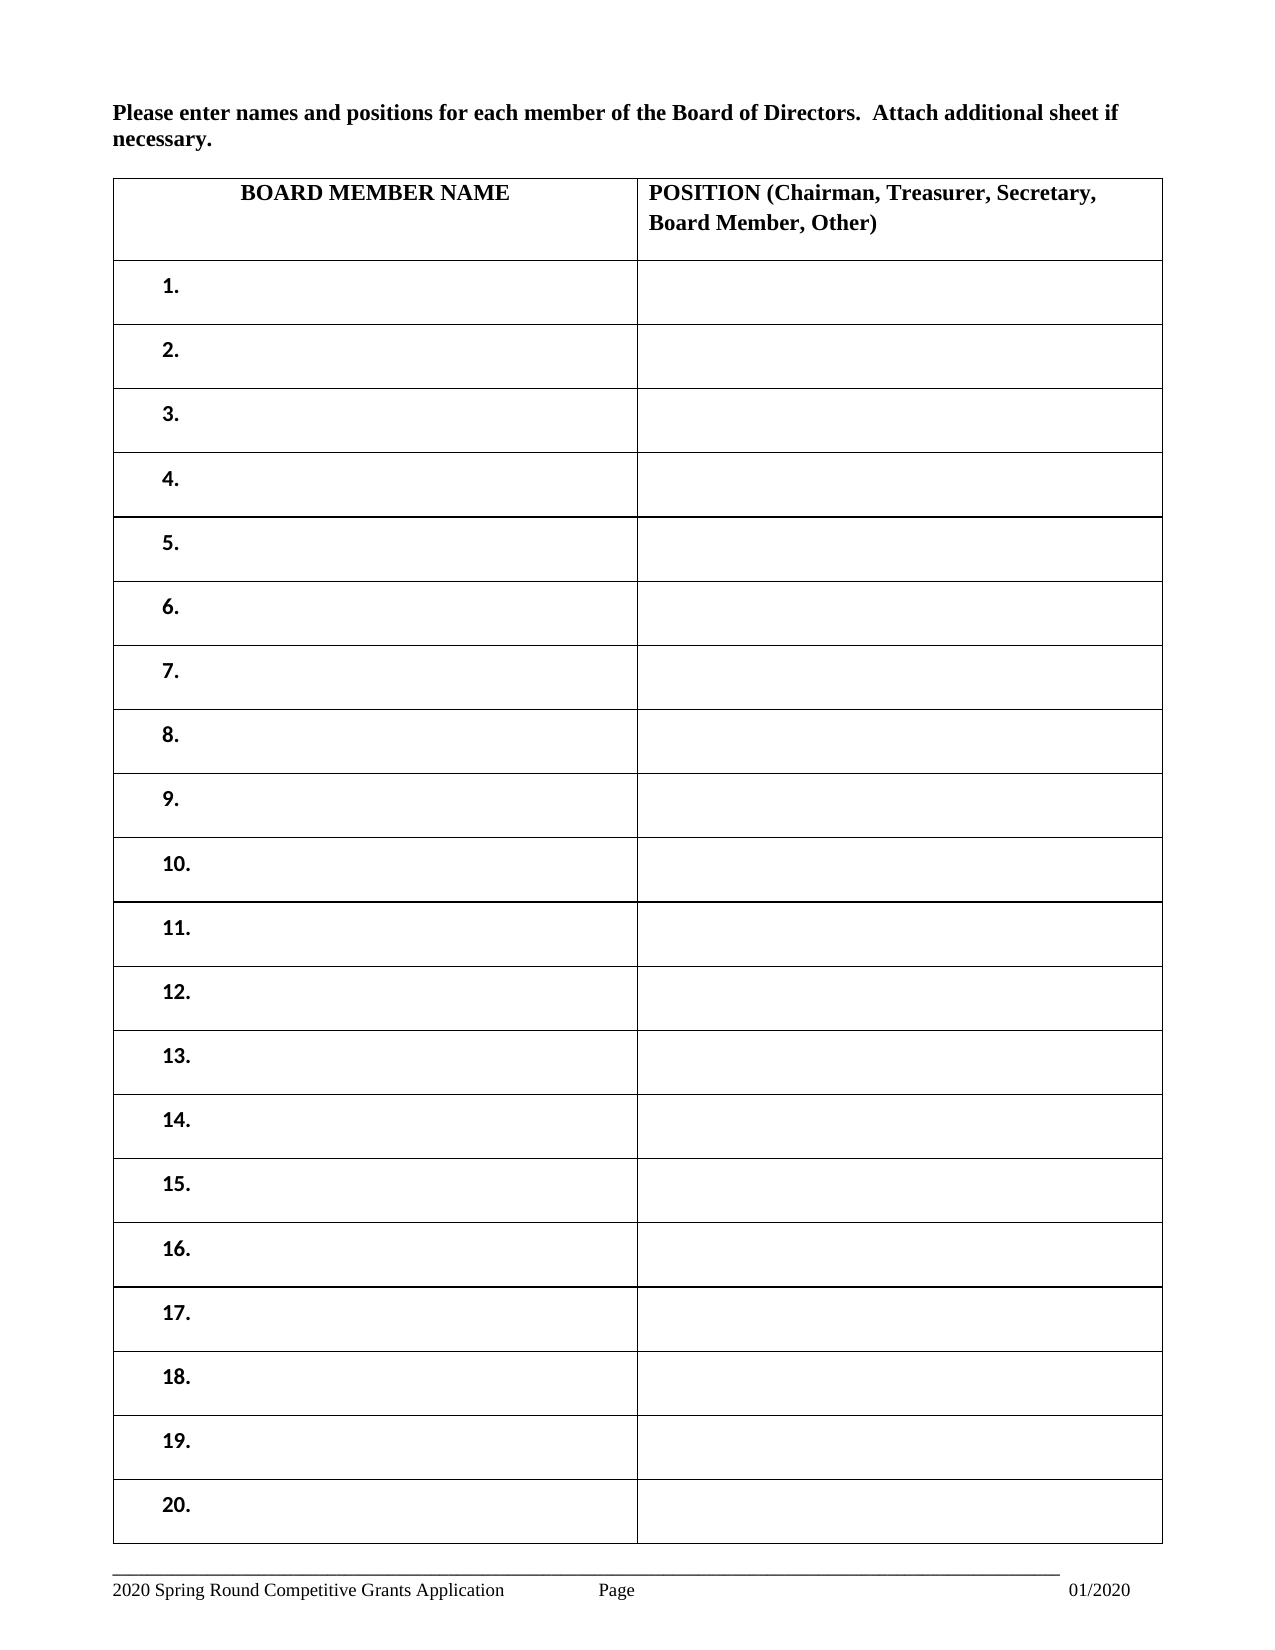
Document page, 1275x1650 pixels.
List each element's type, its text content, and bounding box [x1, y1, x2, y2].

text Please enter names and positions for each member of the Board of Directors. Attach additional sheet if necessary. [112, 99, 1162, 152]
table_cell [638, 967, 1162, 1030]
table_cell [638, 1480, 1162, 1543]
table_cell [114, 710, 637, 773]
table_cell [114, 1416, 637, 1479]
table_cell [114, 518, 637, 581]
table_cell [114, 453, 637, 516]
table_header BOARD MEMBER NAME [114, 179, 637, 260]
table_cell [638, 1159, 1162, 1222]
table_cell [638, 1416, 1162, 1479]
table_cell [638, 1223, 1162, 1286]
table_cell [114, 1223, 637, 1286]
table_cell [114, 774, 637, 837]
table_cell [638, 774, 1162, 837]
table_cell [638, 1288, 1162, 1351]
table_cell [114, 1288, 637, 1351]
table_cell [638, 518, 1162, 581]
table_cell [114, 967, 637, 1030]
table_cell [114, 1352, 637, 1415]
table_cell [638, 1031, 1162, 1094]
table_cell [114, 1095, 637, 1158]
table_cell [114, 389, 637, 452]
table_cell [638, 261, 1162, 324]
table_cell [114, 838, 637, 901]
table_cell [638, 325, 1162, 388]
table_cell [638, 1095, 1162, 1158]
table_cell [638, 646, 1162, 709]
table_cell [638, 389, 1162, 452]
table_cell [114, 582, 637, 645]
table_cell [114, 1480, 637, 1543]
table_cell [114, 325, 637, 388]
table_cell [638, 1352, 1162, 1415]
table_cell [114, 1159, 637, 1222]
table_cell [638, 582, 1162, 645]
table_cell [114, 646, 637, 709]
table_cell [638, 838, 1162, 901]
table_cell [114, 1031, 637, 1094]
table_cell [114, 903, 637, 966]
table_cell [114, 261, 637, 324]
table_cell [638, 903, 1162, 966]
table_cell [638, 453, 1162, 516]
table_cell [638, 710, 1162, 773]
table_header POSITION (Chairman, Treasurer, Secretary, Board Member, Other) [638, 179, 1162, 260]
